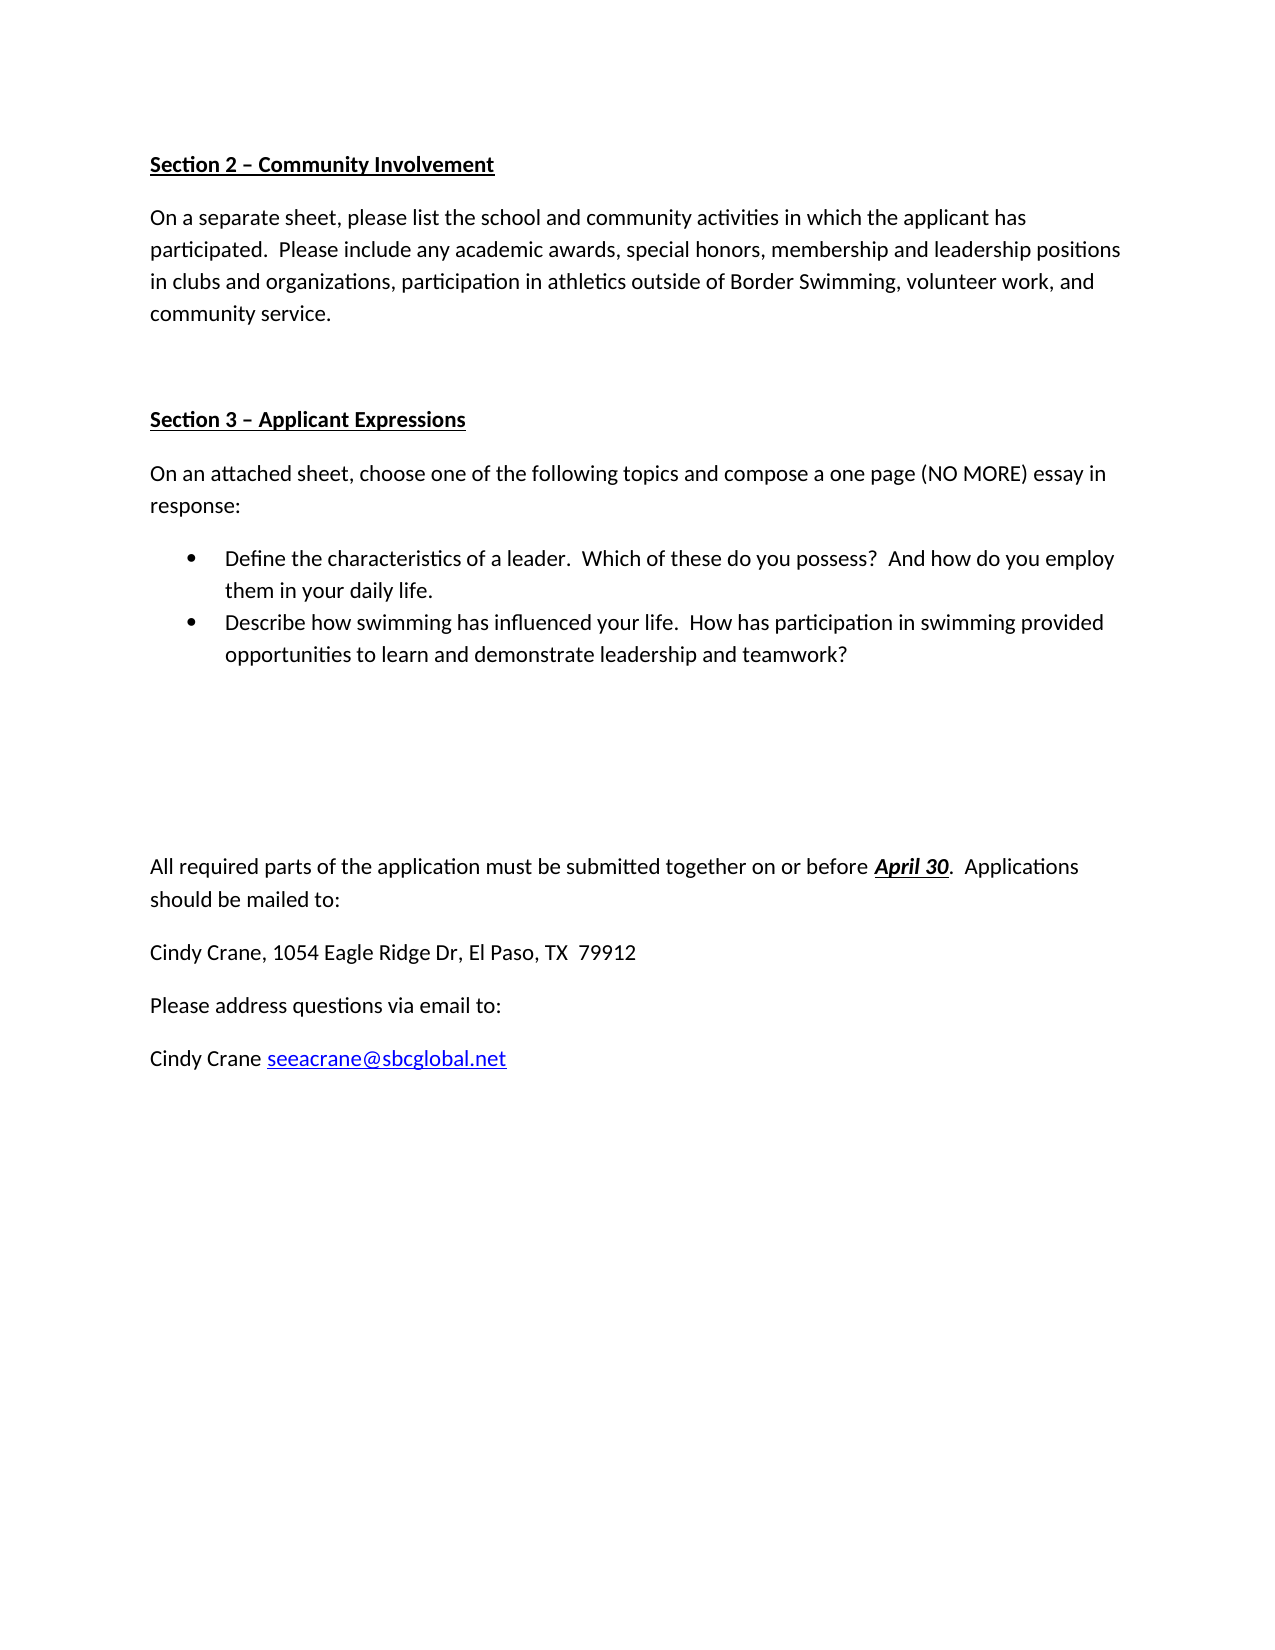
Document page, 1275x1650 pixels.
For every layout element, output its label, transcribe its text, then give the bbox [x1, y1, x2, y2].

list Describe how swimming has influenced your life. How has participation in swimming provided opportunities to learn and demonstrate leadership and teamwork? [187, 608, 1125, 668]
text Section 2 – Community Involvement [150, 150, 1125, 178]
text Please address questions via email to: [150, 991, 1125, 1019]
text Cindy Crane seeacrane@sbcglobal.net [150, 1044, 1125, 1072]
text On an attached sheet, choose one of the following topics and compose a one page (NO MORE) essay in response: [150, 459, 1125, 519]
text Cindy Crane, 1054 Eagle Ridge Dr, El Paso, TX 79912 [150, 938, 1125, 966]
text Section 3 – Applicant Expressions [150, 406, 1125, 434]
text On a separate sheet, please list the school and community activities in which the applicant has participated. Please include any academic awards, special honors, membership and leadership positions in clubs and organizations, participation in athletics outside of Border Swimming, volunteer work, and community service. [150, 203, 1125, 328]
list Define the characteristics of a leader. Which of these do you possess? And how do you employ them in your daily life. [187, 544, 1125, 604]
text All required parts of the application must be submitted together on or before April 30. Applications should be mailed to: [150, 852, 1125, 913]
